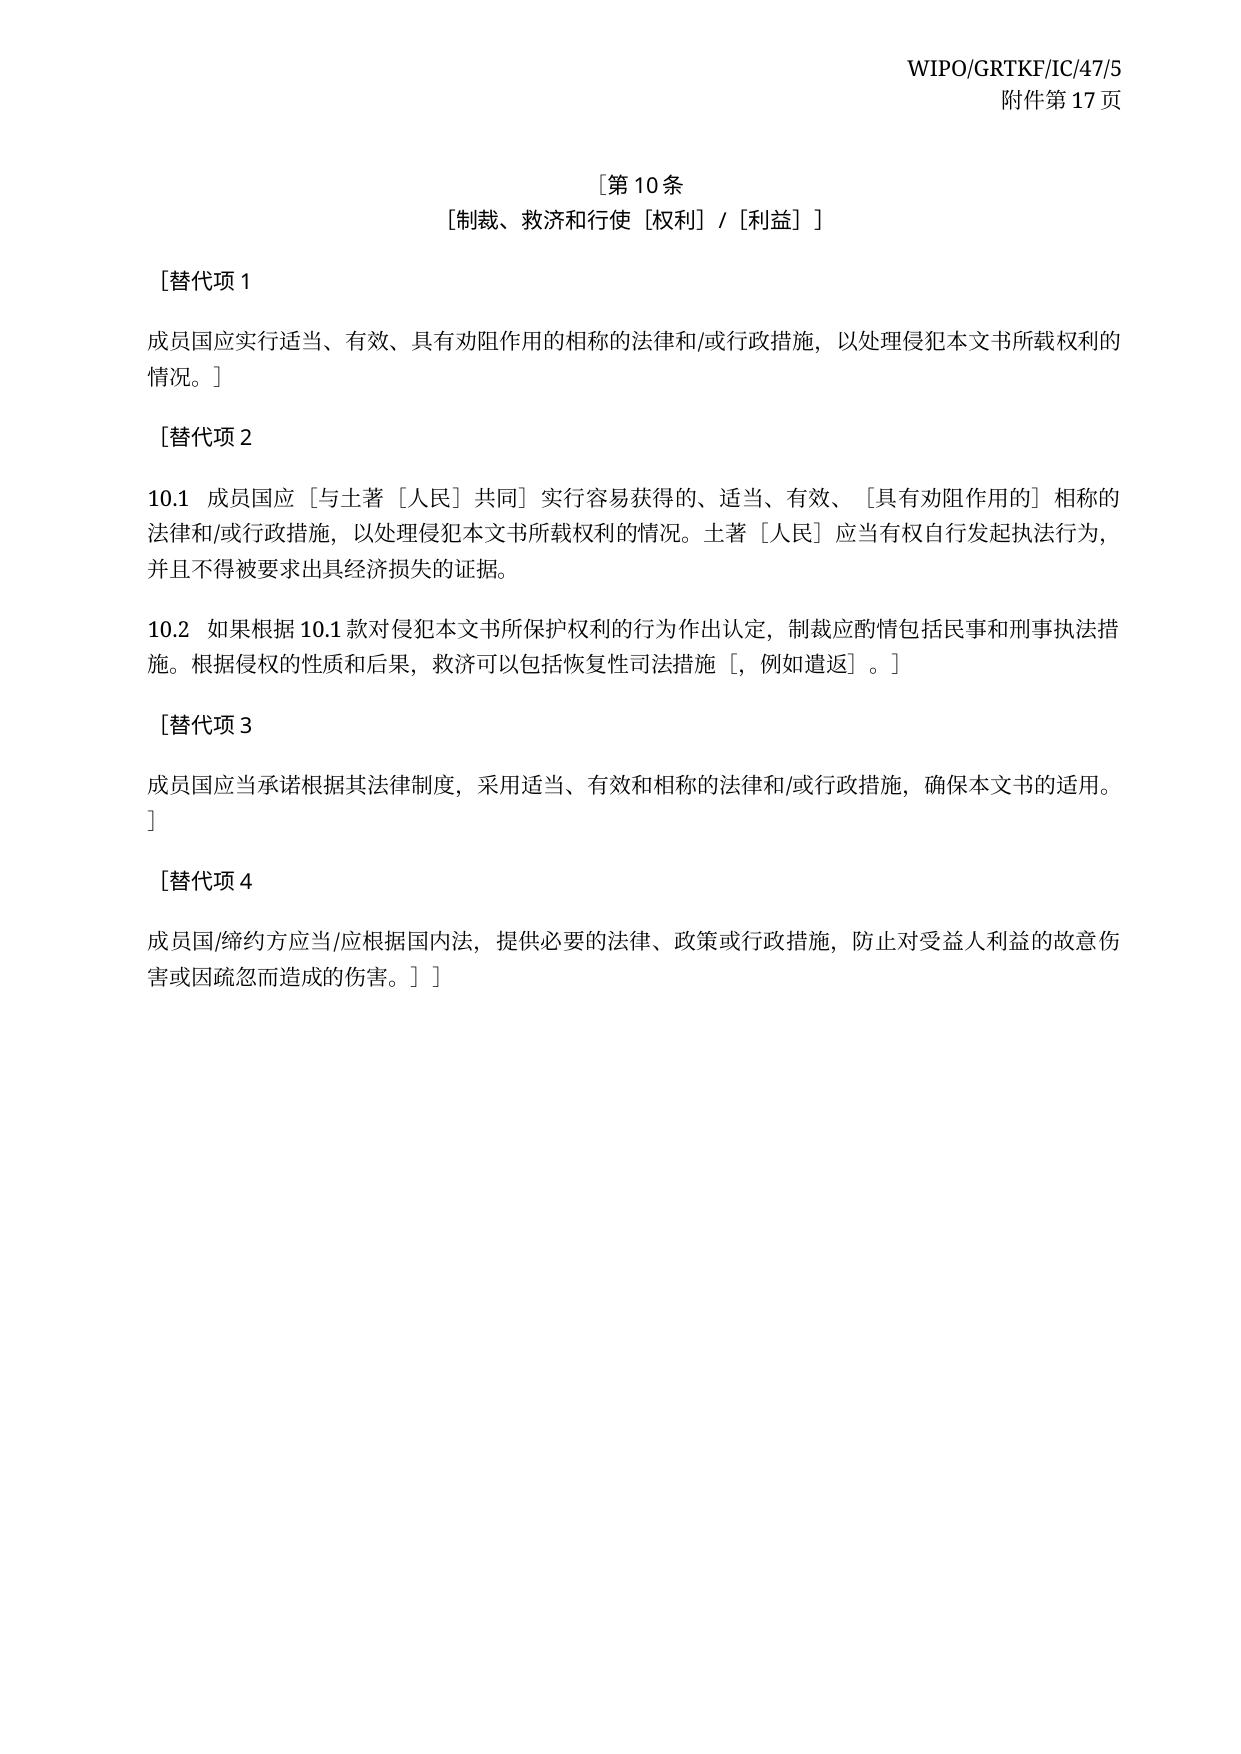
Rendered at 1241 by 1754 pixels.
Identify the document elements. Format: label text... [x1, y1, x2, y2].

text 成员国/缔约方应当/应根据国内法，提供必要的法律、政策或行政措施，防止对受益人利益的故意伤害或因疏忽而造成的伤害。］］ [148, 921, 1122, 992]
text 10.2 如果根据10.1款对侵犯本文书所保护权利的行为作出认定，制裁应酌情包括民事和刑事执法措施。根据侵权的性质和后果，救济可以包括恢复性司法措施［，例如遣返］。］ [148, 608, 1122, 679]
text 10.1 成员国应［与土著［人民］共同］实行容易获得的、适当、有效、［具有劝阻作用的］相称的法律和/或行政措施，以处理侵犯本文书所载权利的情况。土著［人民］应当有权自行发起执法行为，并且不得被要求出具经济损失的证据。 [148, 477, 1122, 583]
text ［第10条 ［制裁、救济和行使［权利］/［利益］］ [148, 164, 1122, 235]
text 成员国应当承诺根据其法律制度，采用适当、有效和相称的法律和/或行政措施，确保本文书的适用。］ [148, 764, 1122, 835]
text ［替代项1 [148, 260, 1122, 296]
text ［替代项3 [148, 704, 1122, 739]
text 成员国应实行适当、有效、具有劝阻作用的相称的法律和/或行政措施，以处理侵犯本文书所载权利的情况。］ [148, 321, 1122, 392]
text ［替代项2 [148, 417, 1122, 452]
text ［替代项4 [148, 860, 1122, 896]
